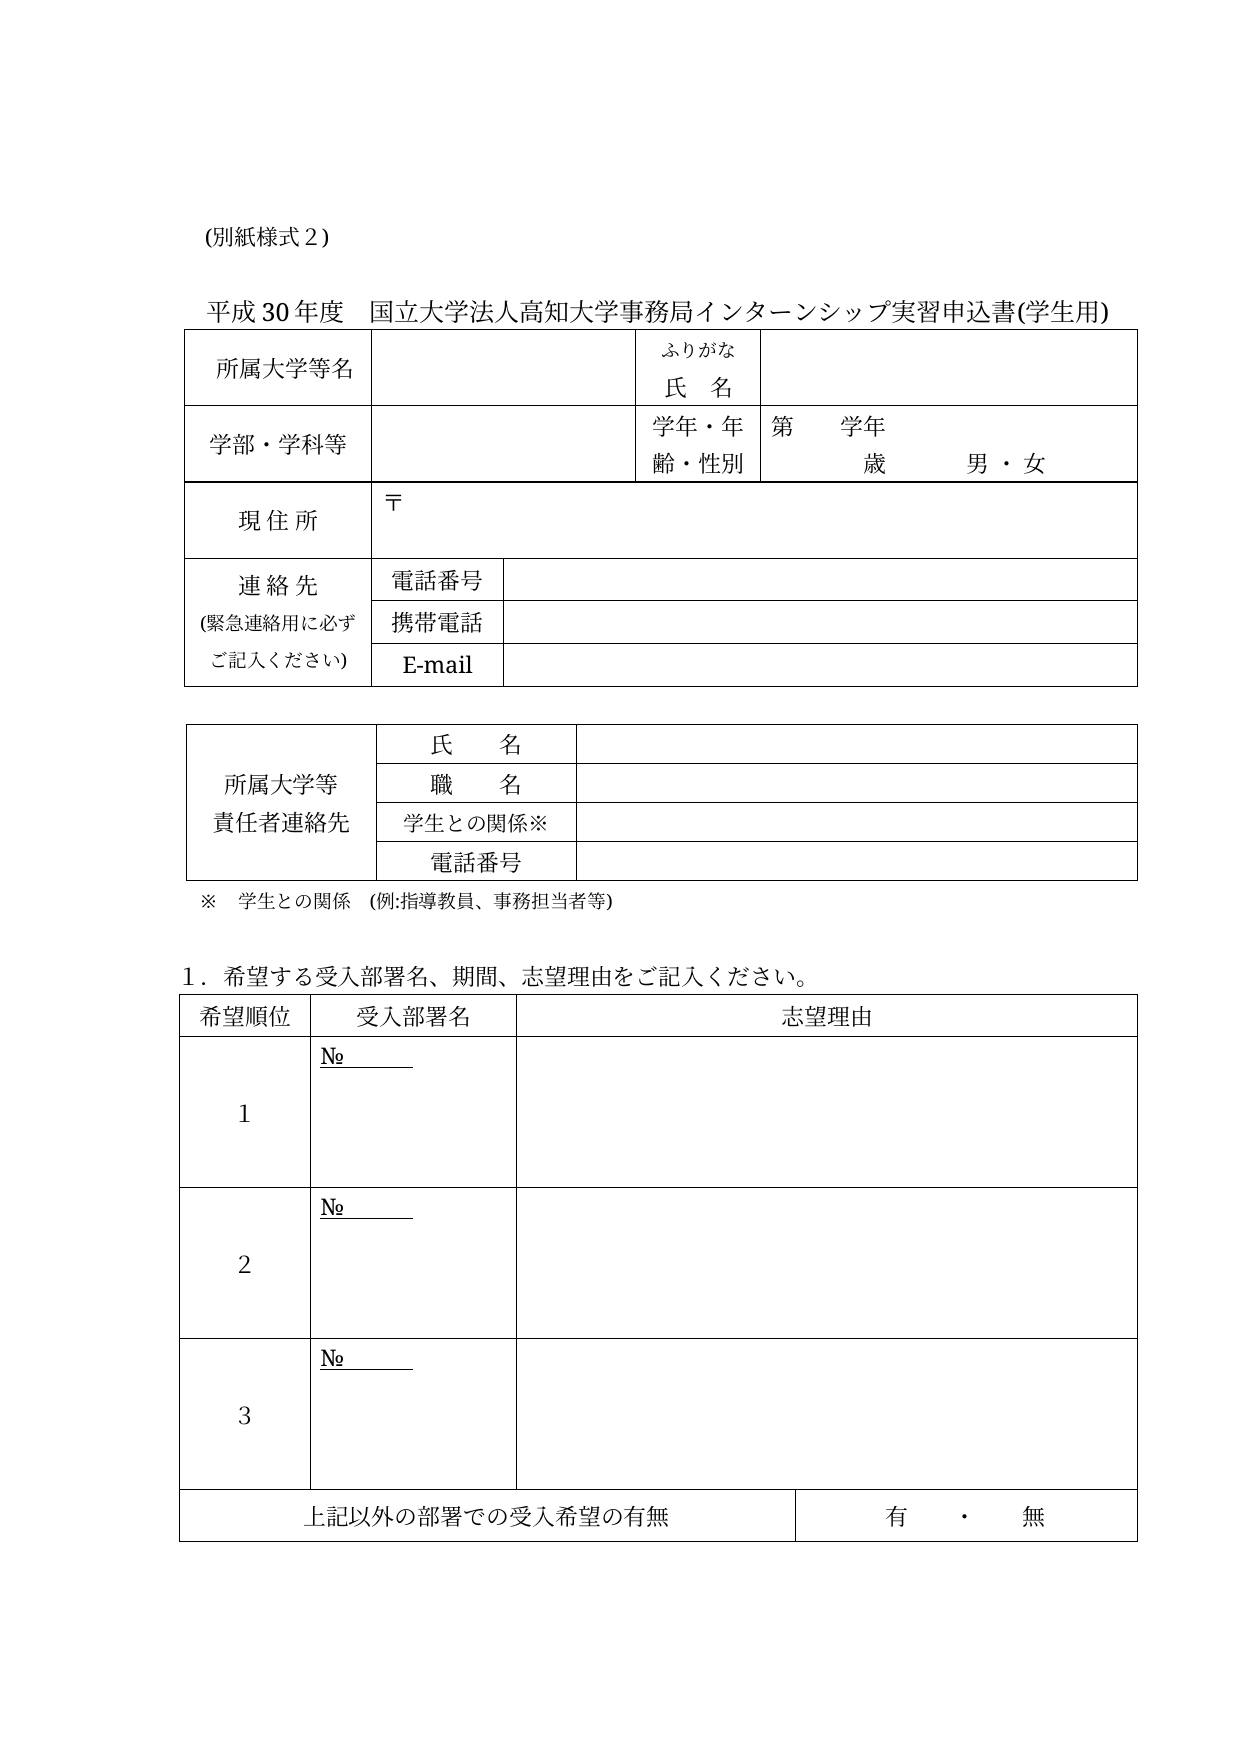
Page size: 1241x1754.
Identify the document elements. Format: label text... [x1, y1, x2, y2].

text (別紙様式２) [199, 217, 1063, 254]
table_cell [517, 1037, 1137, 1187]
table_cell № [311, 1037, 516, 1187]
text １．希望する受入部署名、期間、志望理由をご記入ください。 [177, 956, 1063, 994]
table_header 受入部署名 [311, 995, 516, 1036]
table_cell ２ [180, 1188, 310, 1338]
table_cell 学年・年齢・性別 [636, 406, 760, 481]
table_header 氏 名 [377, 725, 576, 763]
table_header 所属大学等名 [185, 330, 371, 405]
table_cell 職 名 [377, 764, 576, 802]
table_header 志望理由 [517, 995, 1137, 1036]
table_cell 上記以外の部署での受入希望の有無 [180, 1490, 795, 1541]
table_cell [372, 406, 635, 481]
table_cell [504, 601, 1137, 643]
table_cell [504, 644, 1137, 686]
table_cell № [311, 1339, 516, 1489]
table_cell № [311, 1188, 516, 1338]
table_cell 携帯電話 [372, 601, 503, 643]
table_cell 学部・学科等 [185, 406, 371, 481]
table_cell 現 住 所 [185, 483, 371, 557]
text 平成30年度 国立大学法人高知大学事務局インターンシップ実習申込書(学生用) [176, 292, 1139, 329]
table_cell 第 学年 歳 男 ・ 女 [761, 406, 1137, 481]
table_header 所属大学等 責任者連絡先 [187, 725, 376, 880]
table_cell 電話番号 [377, 842, 576, 880]
table_header [577, 725, 1137, 763]
table_cell 連 絡 先 (緊急連絡用に必ずご記入ください) [185, 559, 371, 686]
table_cell 学生との関係※ [377, 803, 576, 841]
table_cell １ [180, 1037, 310, 1187]
table_cell [577, 803, 1137, 841]
table_header ふりがな 氏 名 [636, 330, 760, 405]
list 学生との関係 (例:指導教員、事務担当者等) [201, 881, 1063, 919]
table_cell [577, 842, 1137, 880]
table_cell [504, 559, 1137, 600]
table_cell 〒 [372, 483, 1137, 557]
table_cell 電話番号 [372, 559, 503, 600]
table_header [761, 330, 1137, 405]
table_header [372, 330, 635, 405]
table_cell [517, 1188, 1137, 1338]
table_header 希望順位 [180, 995, 310, 1036]
table_cell [577, 764, 1137, 802]
table_cell E-mail [372, 644, 503, 686]
table_cell [517, 1339, 1137, 1489]
table_cell ３ [180, 1339, 310, 1489]
table_cell 有 ・ 無 [796, 1490, 1137, 1541]
